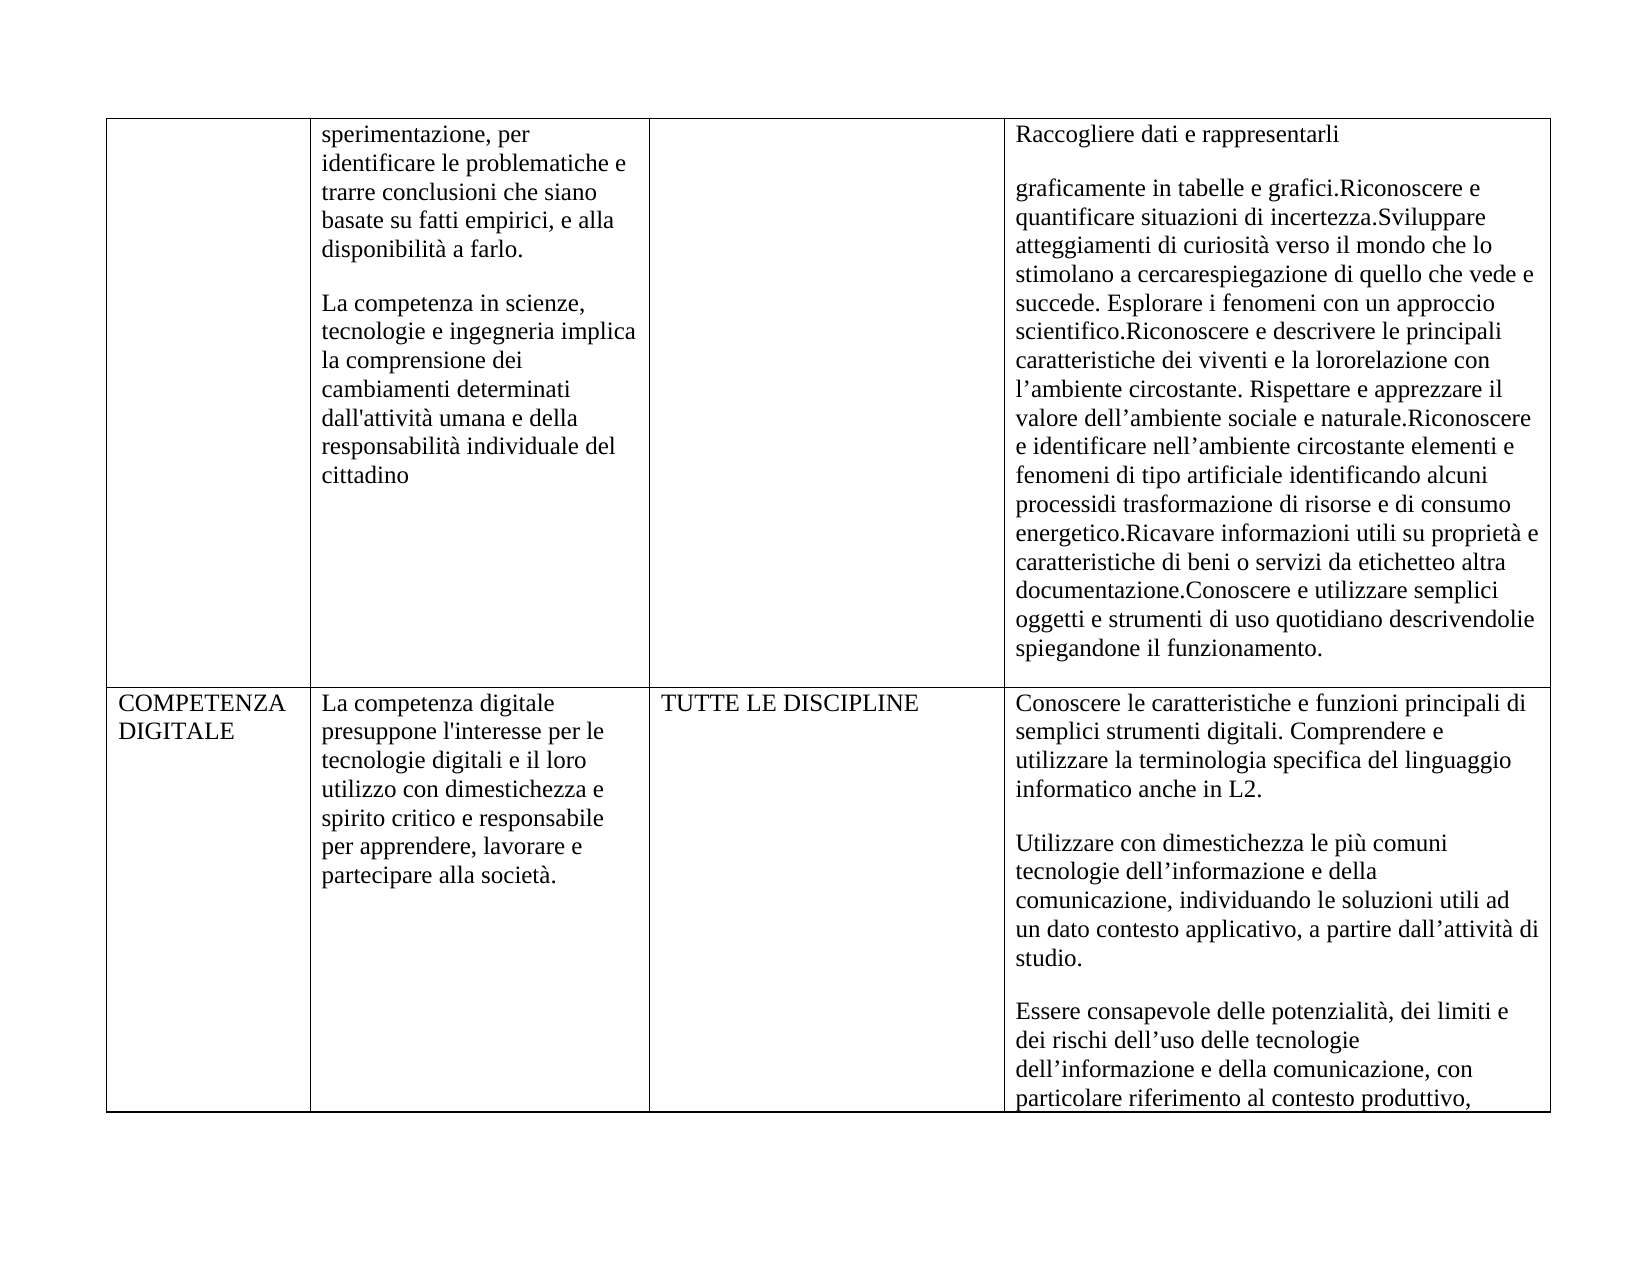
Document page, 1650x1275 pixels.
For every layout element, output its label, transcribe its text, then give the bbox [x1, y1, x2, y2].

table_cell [107, 119, 310, 687]
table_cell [1005, 119, 1550, 687]
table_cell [650, 119, 1004, 687]
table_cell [311, 688, 649, 1111]
table_cell COMPETENZA DIGITALE [107, 688, 310, 1111]
table_cell TUTTE LE DISCIPLINE [650, 688, 1004, 1111]
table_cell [1005, 688, 1550, 1111]
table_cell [311, 119, 649, 687]
